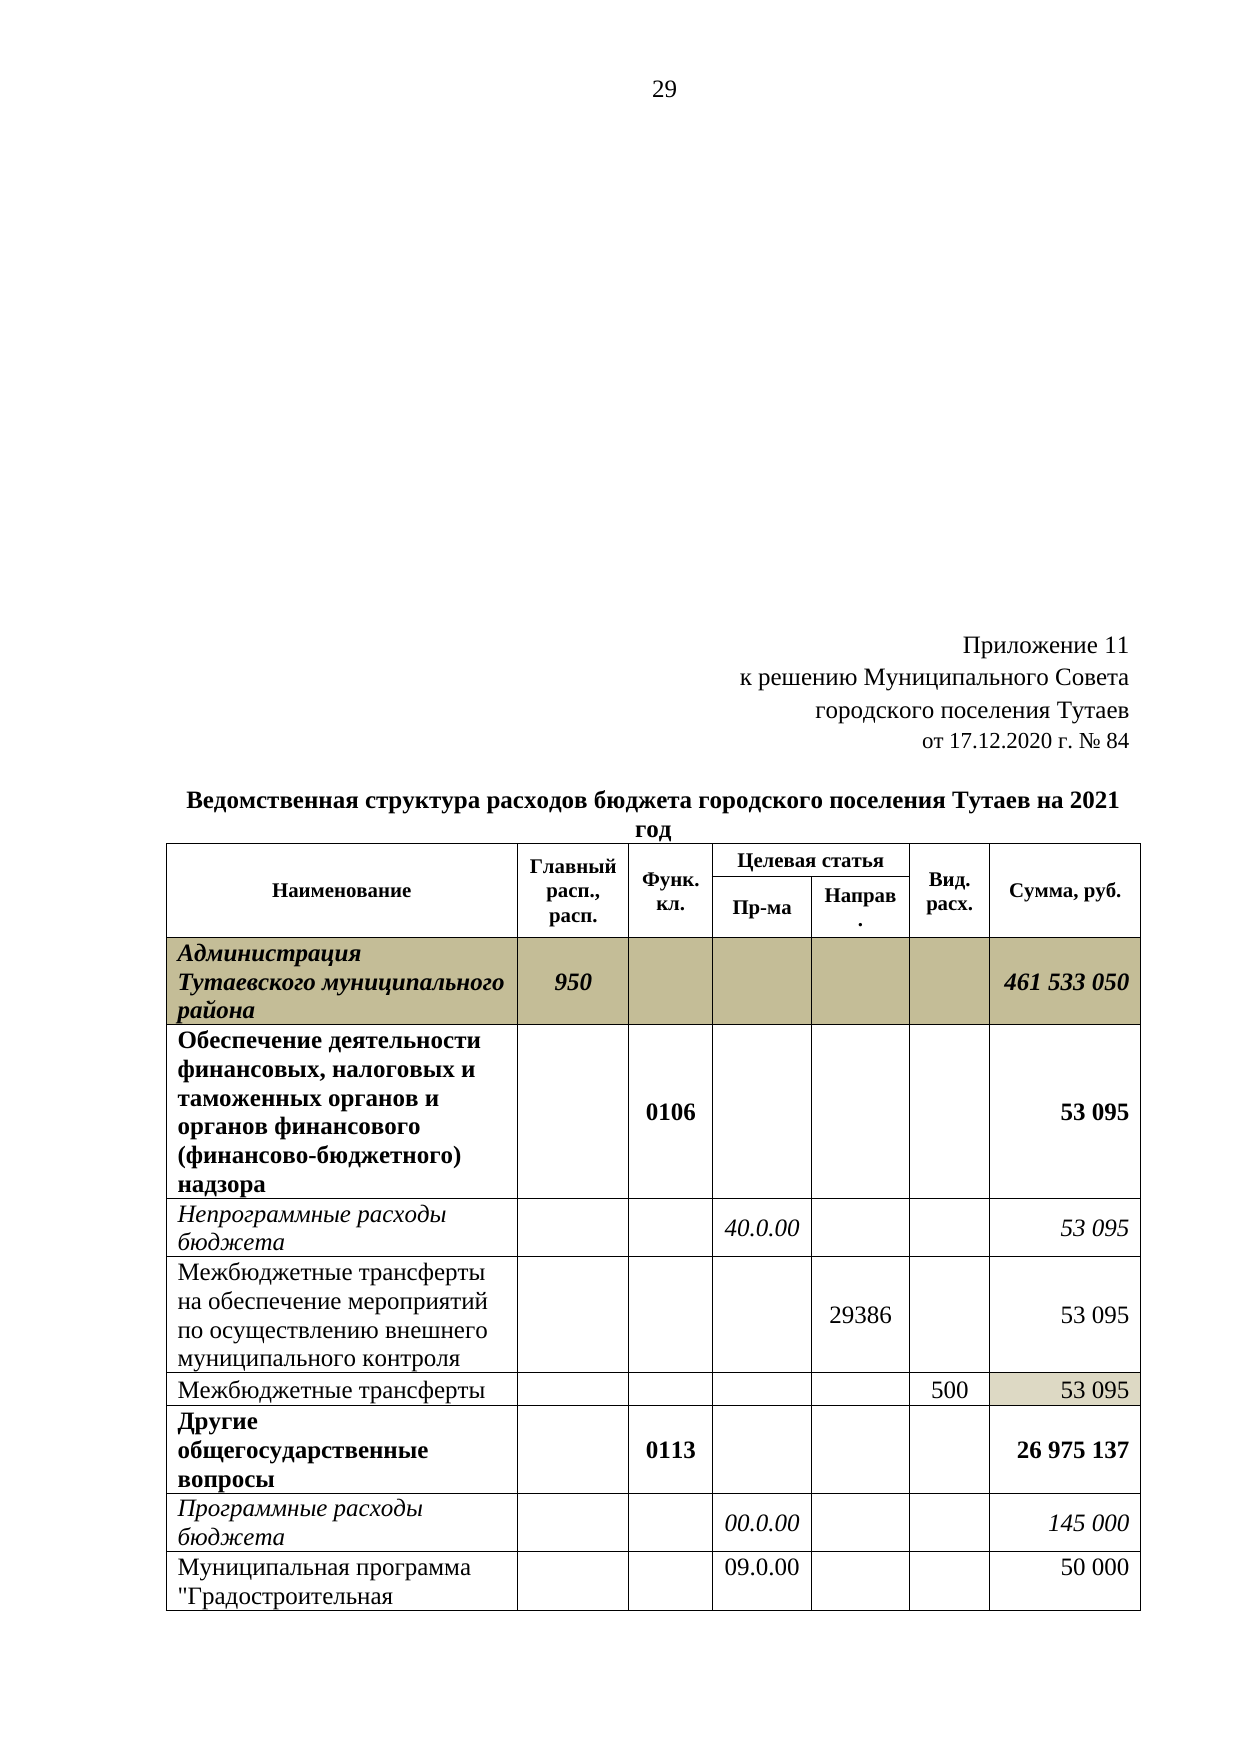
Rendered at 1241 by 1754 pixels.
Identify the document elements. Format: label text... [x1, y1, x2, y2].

table_cell [812, 1494, 909, 1551]
table_cell Главный расп., расп. [518, 844, 628, 937]
table_cell Направ. [812, 877, 909, 937]
table_cell Непрограммные расходы бюджета [167, 1199, 517, 1256]
table_cell [518, 1025, 628, 1198]
table_cell городского поселения Тутаев [166, 691, 1140, 724]
table_cell 50 000 [990, 1552, 1140, 1609]
table_cell [713, 1373, 811, 1405]
table_cell [518, 1199, 628, 1256]
table_cell 26 975 137 [990, 1406, 1140, 1492]
table_cell 53 095 [990, 1199, 1140, 1256]
table_cell Программные расходы бюджета [167, 1494, 517, 1551]
table_cell [713, 1406, 811, 1492]
table_cell Функ. кл. [629, 844, 712, 937]
table_cell [910, 938, 989, 1024]
table_cell [910, 1552, 989, 1609]
table_cell 29386 [812, 1257, 909, 1372]
table_cell [629, 1494, 712, 1551]
table_cell [629, 1373, 712, 1405]
table_cell [518, 1494, 628, 1551]
table_cell [812, 1025, 909, 1198]
table_cell 0113 [629, 1406, 712, 1492]
table_cell [629, 1257, 712, 1372]
table_cell 500 [910, 1373, 989, 1405]
table_cell [518, 1552, 628, 1609]
table_cell [518, 1406, 628, 1492]
table_cell [812, 1199, 909, 1256]
table_cell Межбюджетные трансферты [167, 1373, 517, 1405]
table_cell 40.0.00 [713, 1199, 811, 1256]
table_cell Другие общегосударственные вопросы [167, 1406, 517, 1492]
table_cell Целевая статья [713, 844, 909, 876]
table_cell [518, 1373, 628, 1405]
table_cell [167, 1552, 517, 1609]
table_cell 53 095 [990, 1257, 1140, 1372]
table_cell [910, 1025, 989, 1198]
table_cell 00.0.00 [713, 1494, 811, 1551]
table_cell 53 095 [990, 1025, 1140, 1198]
table_cell 950 [518, 938, 628, 1024]
table_cell от 17.12.2020 г. № 84 [166, 724, 1140, 757]
table_cell [910, 1494, 989, 1551]
table_cell [713, 1257, 811, 1372]
table_cell [629, 1552, 712, 1609]
table_cell 09.0.00 [713, 1552, 811, 1609]
table_header Приложение 11 [166, 601, 1140, 658]
table_cell Ведомственная структура расходов бюджета городского поселения Тутаев на 2021 год [166, 757, 1140, 843]
table_cell 0106 [629, 1025, 712, 1198]
table_cell [713, 938, 811, 1024]
table_cell Сумма, руб. [990, 844, 1140, 937]
table_cell Пр-ма [713, 877, 811, 937]
table_cell Наименование [167, 844, 517, 937]
table_cell Вид. расх. [910, 844, 989, 937]
table_cell [518, 1257, 628, 1372]
table_cell Обеспечение деятельности финансовых, налоговых и таможенных органов и органов финансового (финансово-бюджетного) надзора [167, 1025, 517, 1198]
table_cell 145 000 [990, 1494, 1140, 1551]
table_cell к решению Муниципального Совета [166, 659, 1140, 691]
table_cell [910, 1199, 989, 1256]
table_cell 461 533 050 [990, 938, 1140, 1024]
table_cell 53 095 [990, 1373, 1140, 1405]
table_cell [910, 1406, 989, 1492]
table_cell [812, 1406, 909, 1492]
table_cell [629, 938, 712, 1024]
table_cell Администрация Тутаевского муниципального района [167, 938, 517, 1024]
table_cell Межбюджетные трансферты на обеспечение мероприятий по осуществлению внешнего муниципального контроля [167, 1257, 517, 1372]
table_cell [629, 1199, 712, 1256]
table_cell [910, 1257, 989, 1372]
table_cell [713, 1025, 811, 1198]
table_cell [812, 1373, 909, 1405]
table_cell [812, 938, 909, 1024]
table_cell [812, 1552, 909, 1609]
